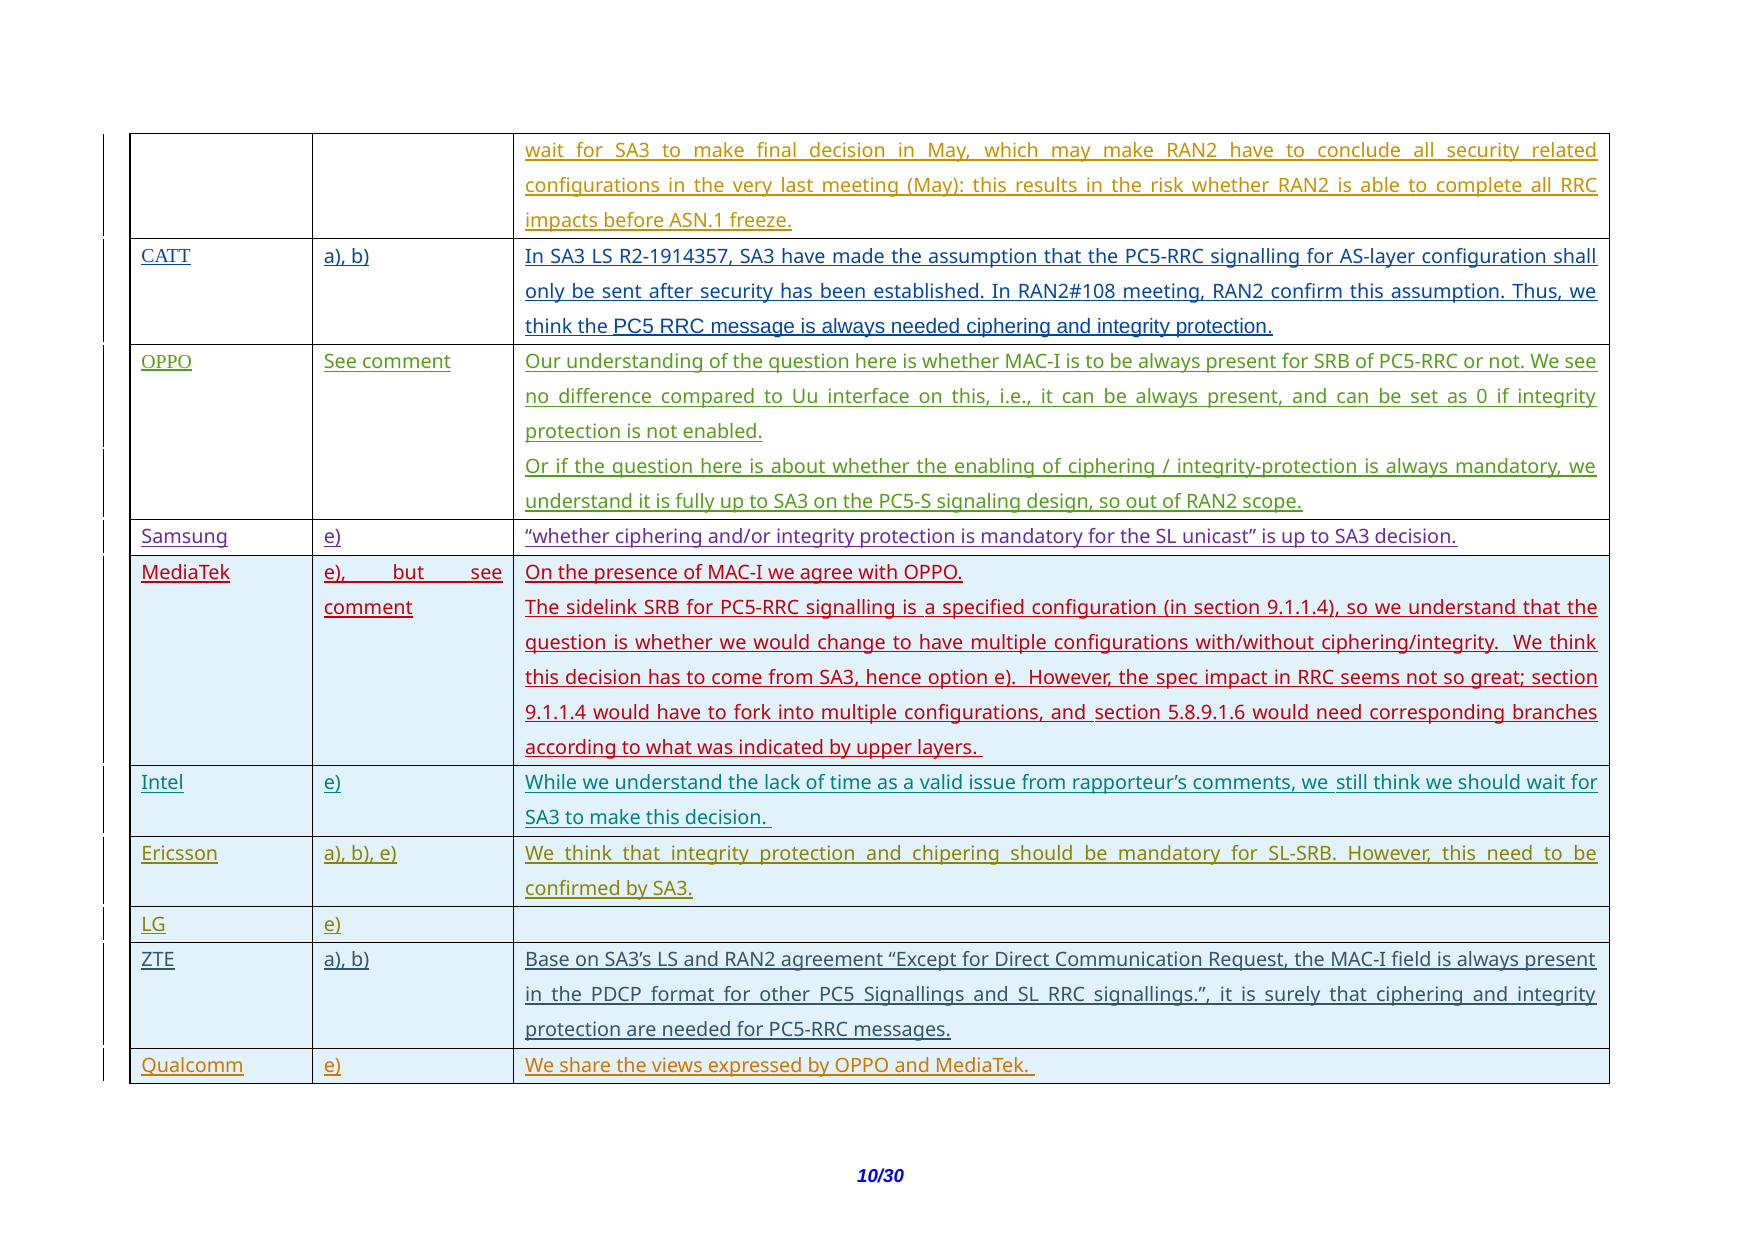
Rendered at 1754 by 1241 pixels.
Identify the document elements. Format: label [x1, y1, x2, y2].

table_cell [514, 134, 1609, 238]
table_cell [514, 520, 1609, 555]
table_cell [514, 345, 1609, 519]
table_cell [313, 134, 513, 238]
table_cell [313, 345, 513, 519]
table_cell [313, 520, 513, 555]
table_cell [131, 134, 312, 238]
table_cell [131, 239, 312, 344]
table_cell [131, 345, 312, 519]
table_cell [514, 239, 1609, 344]
table_cell [313, 239, 513, 344]
table_cell [131, 520, 312, 555]
